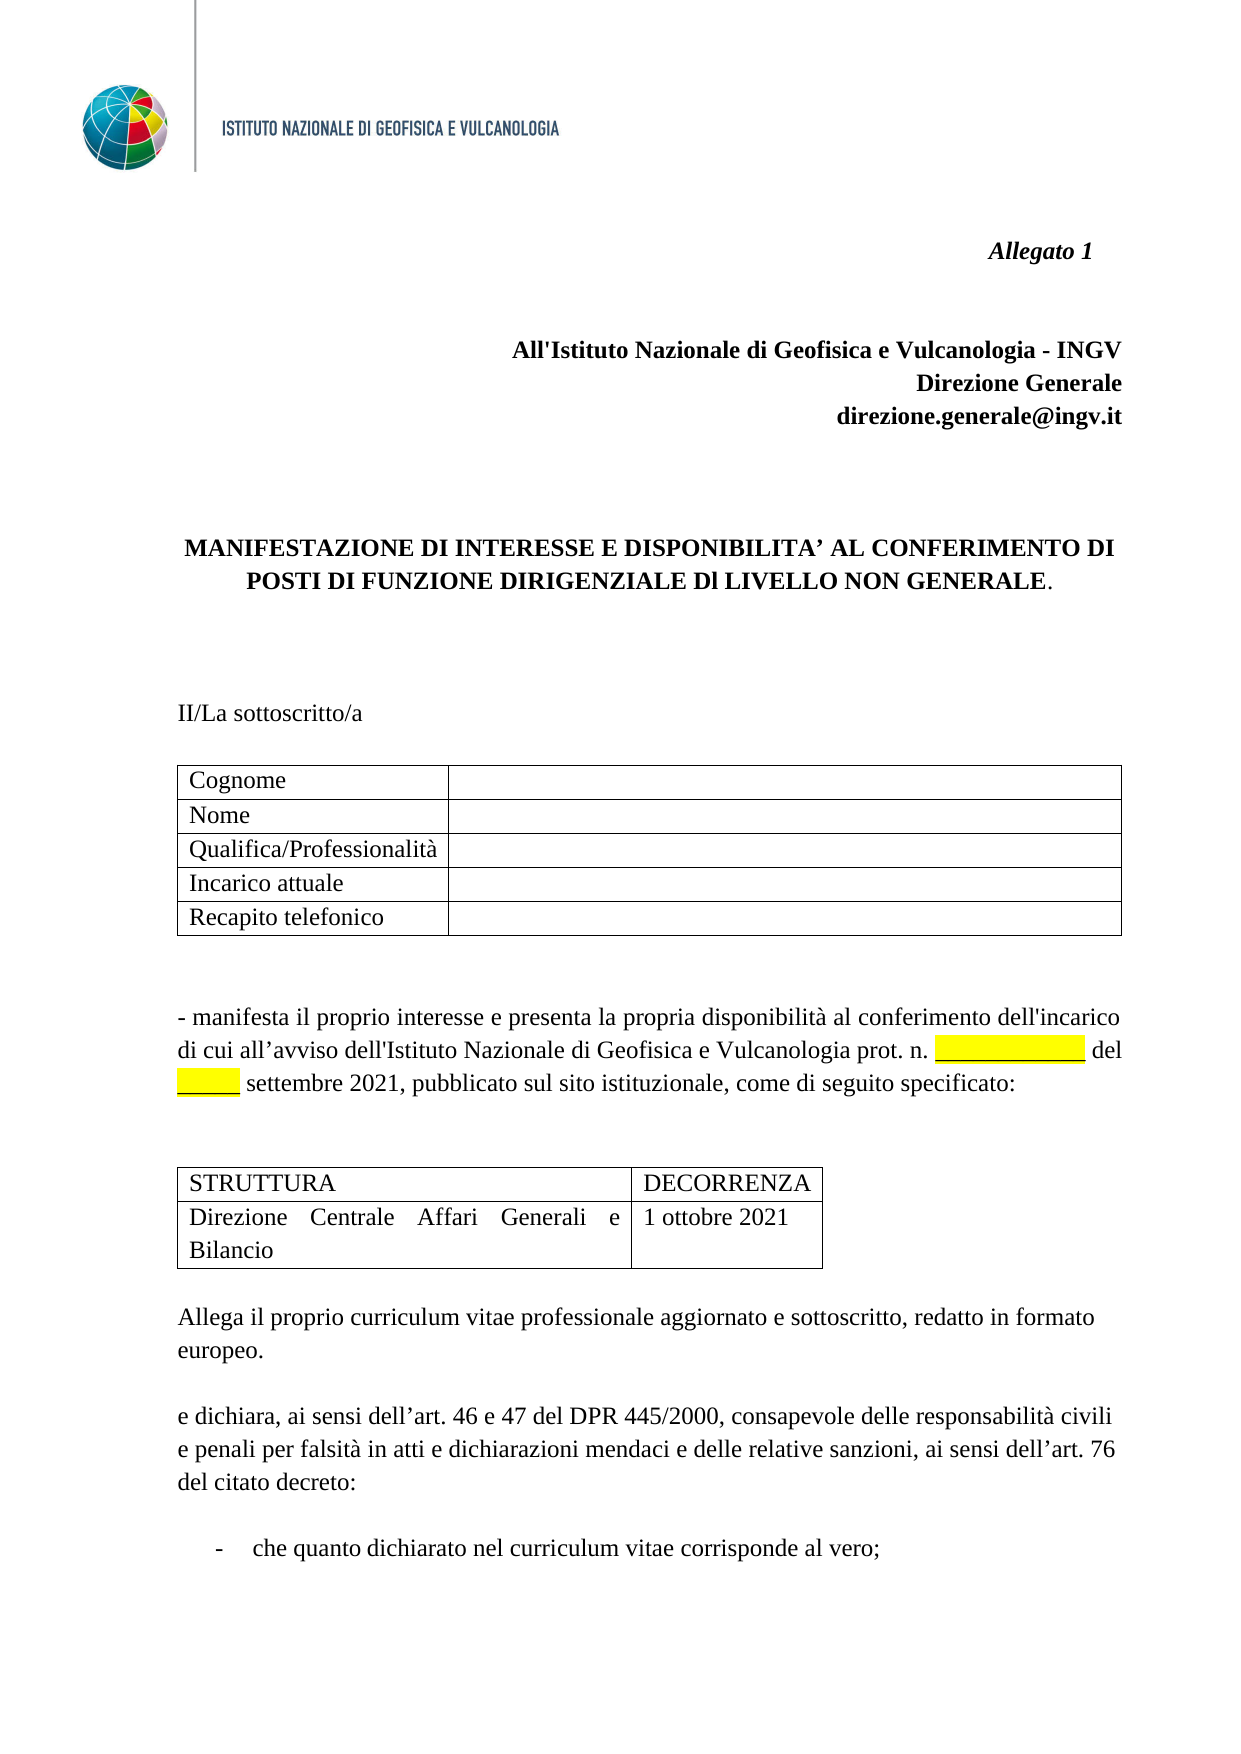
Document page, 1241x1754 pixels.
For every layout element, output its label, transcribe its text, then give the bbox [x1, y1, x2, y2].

text direzione.generale@ingv.it [177, 401, 1122, 430]
table_cell [449, 800, 1121, 833]
text II/La sottoscritto/a [177, 698, 1122, 727]
table_cell [449, 834, 1121, 867]
table_cell Recapito telefonico [178, 902, 448, 935]
table_header Cognome [178, 766, 448, 799]
table_cell [449, 868, 1121, 901]
table_cell 1 ottobre 2021 [632, 1202, 822, 1268]
table_cell Incarico attuale [178, 868, 448, 901]
list che quanto dichiarato nel curriculum vitae corrisponde al vero; [215, 1533, 1122, 1562]
table_cell [449, 902, 1121, 935]
text MANIFESTAZIONE DI INTERESSE E DISPONIBILITA’ AL CONFERIMENTO DI POSTI DI FUNZIONE DIRIGENZIALE Dl LIVELLO NON GENERALE. [177, 533, 1122, 595]
table_header STRUTTURA [178, 1168, 631, 1201]
table_cell Direzione Centrale Affari Generali e Bilancio [178, 1202, 631, 1268]
table_cell Nome [178, 800, 448, 833]
text All'Istituto Nazionale di Geofisica e Vulcanologia - INGV [177, 335, 1122, 364]
table_header [449, 766, 1121, 799]
text Allega il proprio curriculum vitae professionale aggiornato e sottoscritto, redatto in formato europeo. [177, 1302, 1122, 1364]
text Direzione Generale [177, 368, 1122, 397]
table_cell Qualifica/Professionalità [178, 834, 448, 867]
text Allegato 1 [915, 236, 1122, 265]
table_header DECORRENZA [632, 1168, 822, 1201]
picture [0, 0, 1238, 209]
text - manifesta il proprio interesse e presenta la propria disponibilità al conferimento dell'incarico di cui all’avviso dell'Istituto Nazionale di Geofisica e Vulcanologia prot. n. ____________ del _____ settembre 2021, pubblicato sul sito istituzionale, come di seguito specificato: [177, 1002, 1122, 1097]
text e dichiara, ai sensi dell’art. 46 e 47 del DPR 445/2000, consapevole delle responsabilità civili e penali per falsità in atti e dichiarazioni mendaci e delle relative sanzioni, ai sensi dell’art. 76 del citato decreto: [177, 1401, 1122, 1496]
